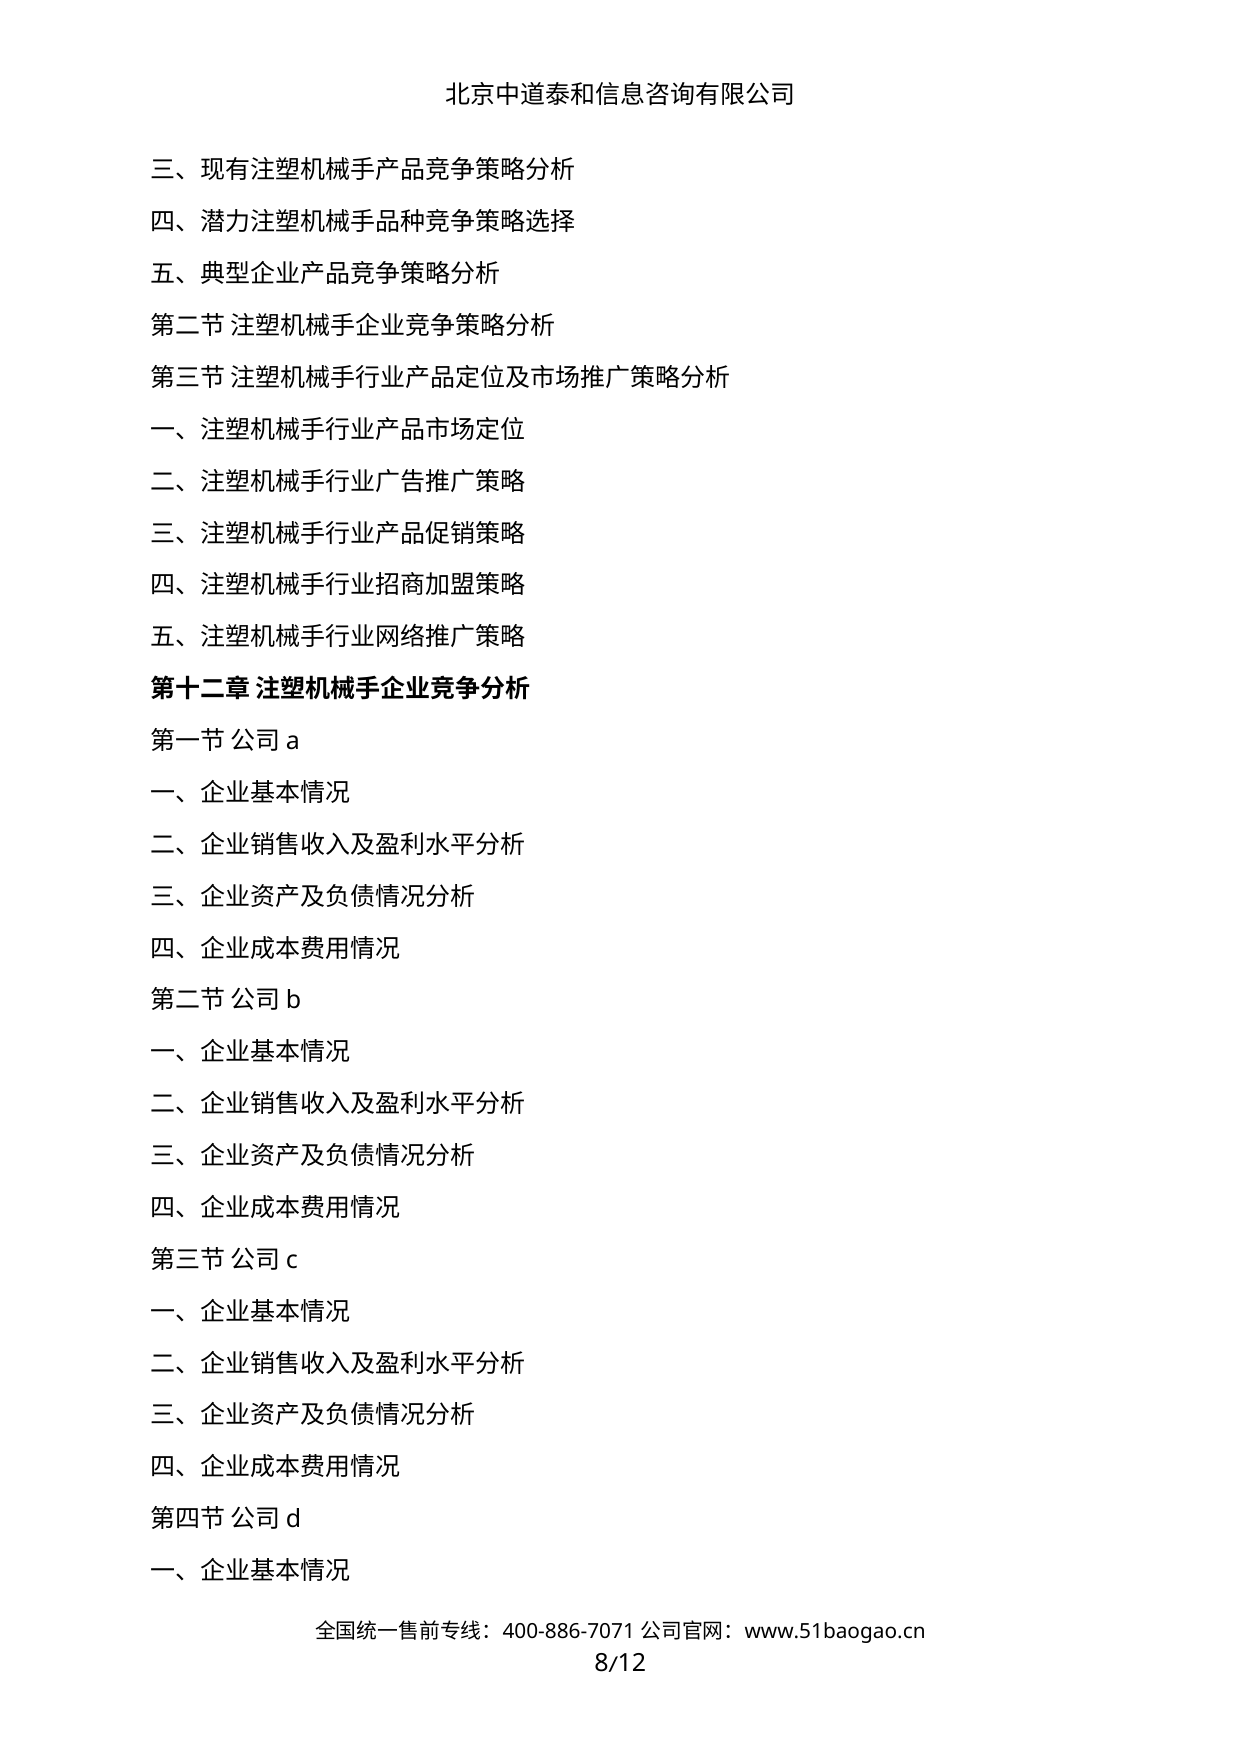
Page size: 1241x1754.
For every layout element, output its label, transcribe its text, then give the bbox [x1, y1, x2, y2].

text 一、注塑机械手行业产品市场定位 [150, 409, 1090, 446]
text 四、企业成本费用情况 [150, 928, 1090, 964]
text 四、企业成本费用情况 [150, 1187, 1090, 1224]
text 第一节 公司a [150, 721, 1090, 757]
text 二、企业销售收入及盈利水平分析 [150, 1084, 1090, 1120]
text 第四节 公司d [150, 1499, 1090, 1535]
text 三、企业资产及负债情况分析 [150, 876, 1090, 912]
text 五、典型企业产品竞争策略分析 [150, 254, 1090, 290]
text 三、企业资产及负债情况分析 [150, 1395, 1090, 1431]
text 三、现有注塑机械手产品竞争策略分析 [150, 150, 1090, 186]
text 四、注塑机械手行业招商加盟策略 [150, 565, 1090, 601]
text 五、注塑机械手行业网络推广策略 [150, 617, 1090, 653]
text 二、企业销售收入及盈利水平分析 [150, 824, 1090, 861]
text 二、企业销售收入及盈利水平分析 [150, 1343, 1090, 1379]
text 第三节 公司c [150, 1239, 1090, 1276]
text 一、企业基本情况 [150, 1551, 1090, 1587]
text 四、潜力注塑机械手品种竞争策略选择 [150, 202, 1090, 238]
text 四、企业成本费用情况 [150, 1447, 1090, 1483]
text 三、企业资产及负债情况分析 [150, 1136, 1090, 1172]
text 一、企业基本情况 [150, 1291, 1090, 1327]
text 第十二章 注塑机械手企业竞争分析 [150, 669, 1090, 705]
text 第三节 注塑机械手行业产品定位及市场推广策略分析 [150, 357, 1090, 394]
text 二、注塑机械手行业广告推广策略 [150, 461, 1090, 497]
text 第二节 公司b [150, 980, 1090, 1016]
text 第二节 注塑机械手企业竞争策略分析 [150, 306, 1090, 342]
text 一、企业基本情况 [150, 1032, 1090, 1068]
text 三、注塑机械手行业产品促销策略 [150, 513, 1090, 549]
text 一、企业基本情况 [150, 772, 1090, 809]
